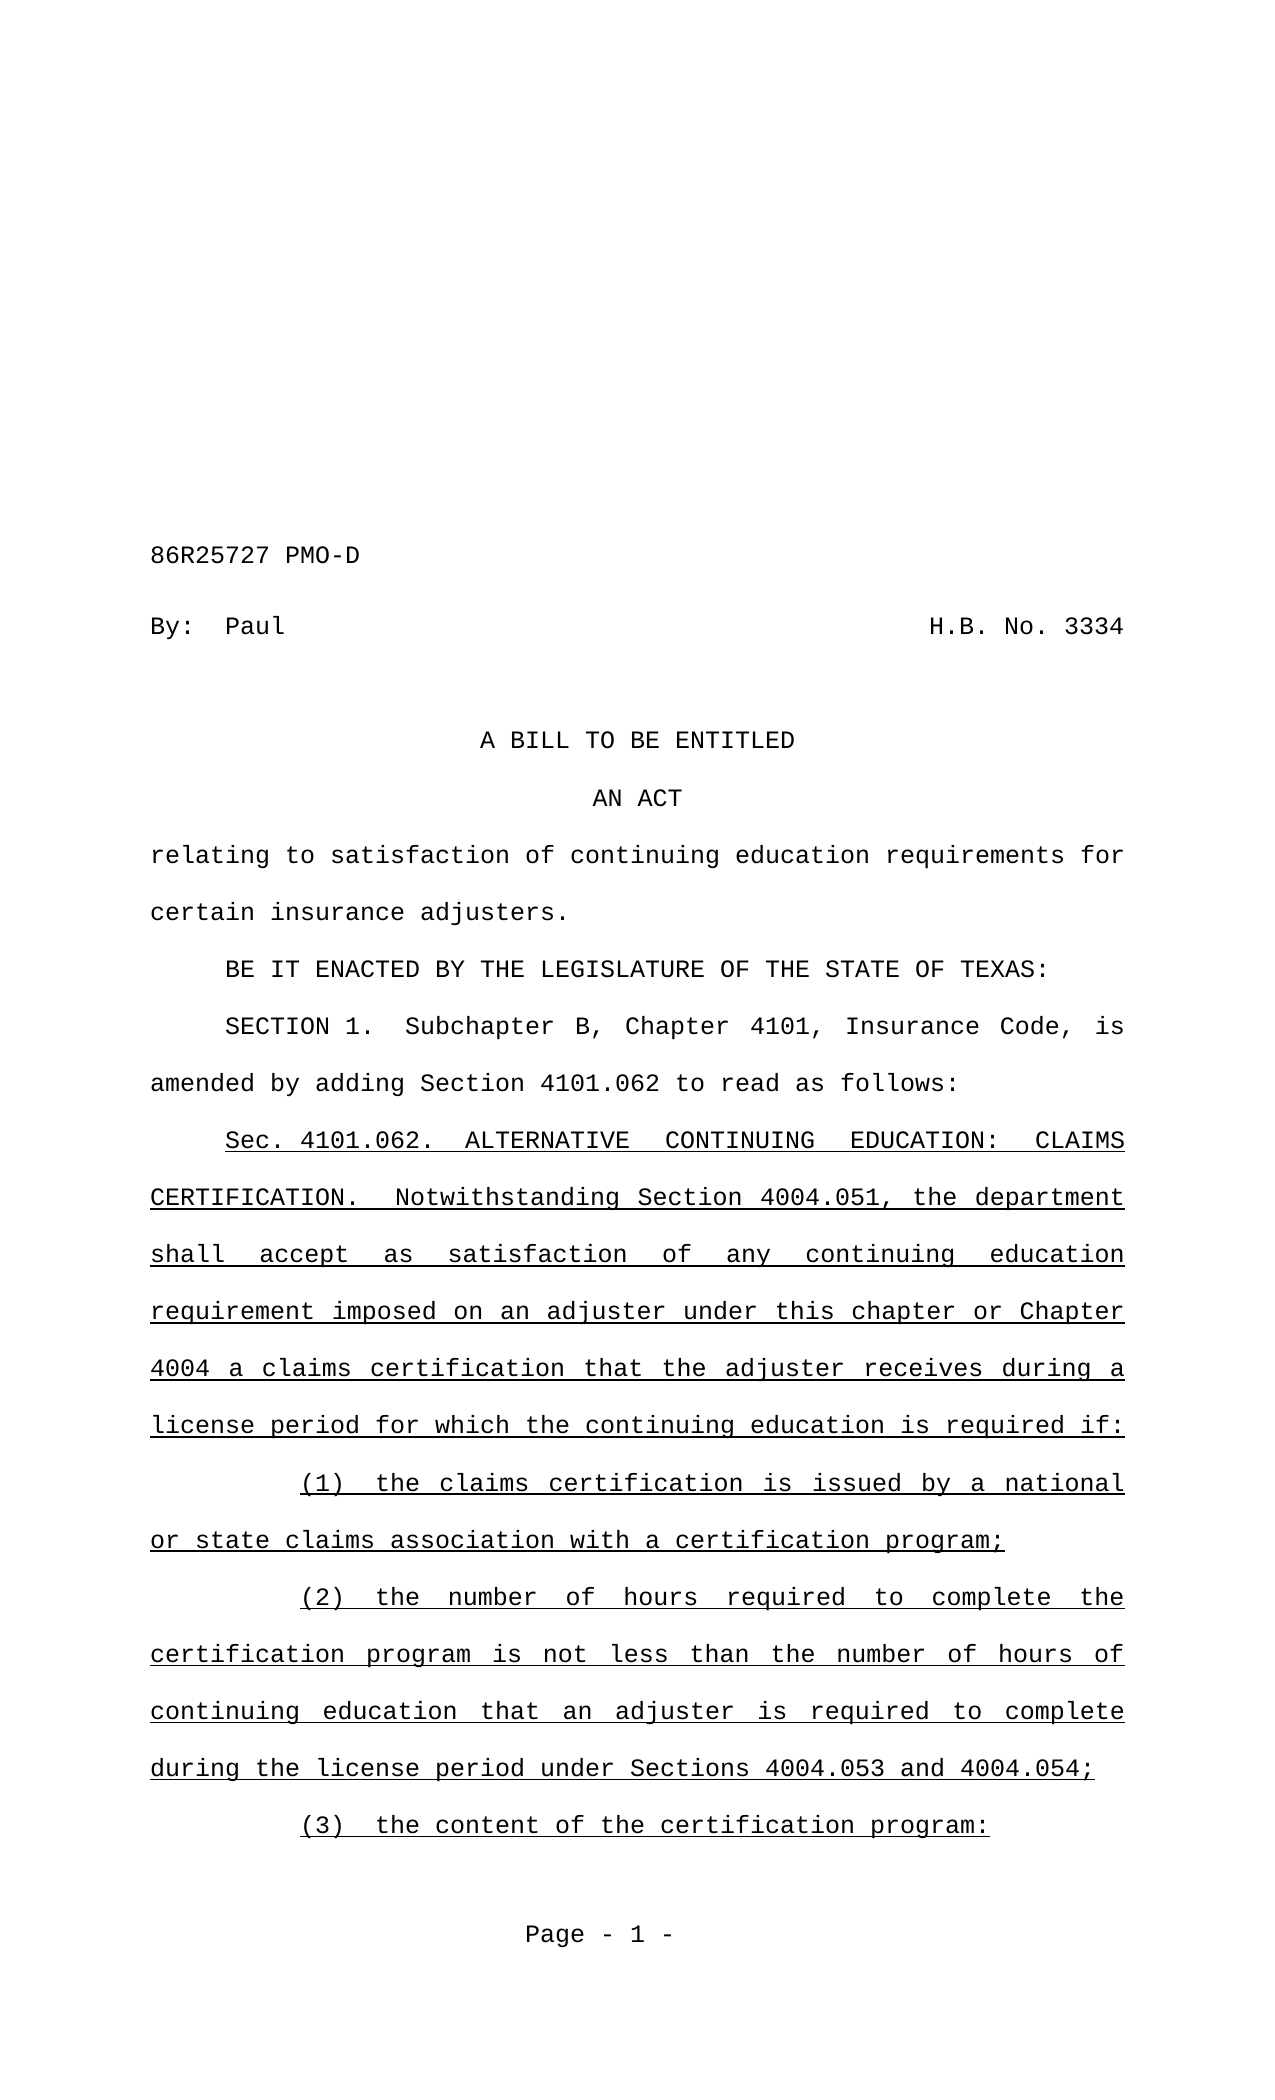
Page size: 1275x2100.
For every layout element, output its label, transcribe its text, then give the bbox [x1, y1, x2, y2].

text (2) the number of hours required to complete the certification program is not less than the number of hours of continuing education that an adjuster is required to complete during the license period under Sections 4004.053 and 4004.054; [150, 1584, 1125, 1665]
text (1) the claims certification is issued by a national or state claims association with a certification program; [150, 1470, 1125, 1556]
text relating to satisfaction of continuing education requirements for certain insurance adjusters. [150, 842, 1125, 928]
text A BILL TO BE ENTITLED [150, 728, 1125, 756]
text Sec. 4101.062. ALTERNATIVE CONTINUING EDUCATION: CLAIMS CERTIFICATION. Notwithstanding Section 4004.051, the department shall accept as satisfaction of any continuing education requirement imposed on an adjuster under this chapter or Chapter 4004 a claims certification that the adjuster receives during a license period for which the continuing education is required if: [150, 1381, 1125, 1436]
text 86R25727 PMO-D [150, 542, 1125, 571]
text Sec. 4101.062. ALTERNATIVE CONTINUING EDUCATION: CLAIMS CERTIFICATION. Notwithstanding Section 4004.051, the department shall accept as satisfaction of any continuing education requirement imposed on an adjuster under this chapter or Chapter 4004 a claims certification that the adjuster receives during a license period for which the continuing education is required if: [150, 1324, 1125, 1379]
text BE IT ENACTED BY THE LEGISLATURE OF THE STATE OF TEXAS: [150, 956, 1125, 985]
text AN ACT [150, 785, 1125, 813]
text (3) the content of the certification program: [150, 1812, 1125, 1841]
text Sec. 4101.062. ALTERNATIVE CONTINUING EDUCATION: CLAIMS CERTIFICATION. Notwithstanding Section 4004.051, the department shall accept as satisfaction of any continuing education requirement imposed on an adjuster under this chapter or Chapter 4004 a claims certification that the adjuster receives during a license period for which the continuing education is required if: [150, 1210, 1125, 1265]
text SECTION 1. Subchapter B, Chapter 4101, Insurance Code, is amended by adding Section 4101.062 to read as follows: [150, 1013, 1125, 1099]
text Sec. 4101.062. ALTERNATIVE CONTINUING EDUCATION: CLAIMS CERTIFICATION. Notwithstanding Section 4004.051, the department shall accept as satisfaction of any continuing education requirement imposed on an adjuster under this chapter or Chapter 4004 a claims certification that the adjuster receives during a license period for which the continuing education is required if: [150, 1267, 1125, 1322]
text Sec. 4101.062. ALTERNATIVE CONTINUING EDUCATION: CLAIMS CERTIFICATION. Notwithstanding Section 4004.051, the department shall accept as satisfaction of any continuing education requirement imposed on an adjuster under this chapter or Chapter 4004 a claims certification that the adjuster receives during a license period for which the continuing education is required if: [150, 1127, 1125, 1208]
text (2) the number of hours required to complete the certification program is not less than the number of hours of continuing education that an adjuster is required to complete during the license period under Sections 4004.053 and 4004.054; [150, 1723, 1125, 1784]
text (2) the number of hours required to complete the certification program is not less than the number of hours of continuing education that an adjuster is required to complete during the license period under Sections 4004.053 and 4004.054; [150, 1666, 1125, 1722]
text By: Paul H.B. No. 3334 [150, 614, 1125, 642]
